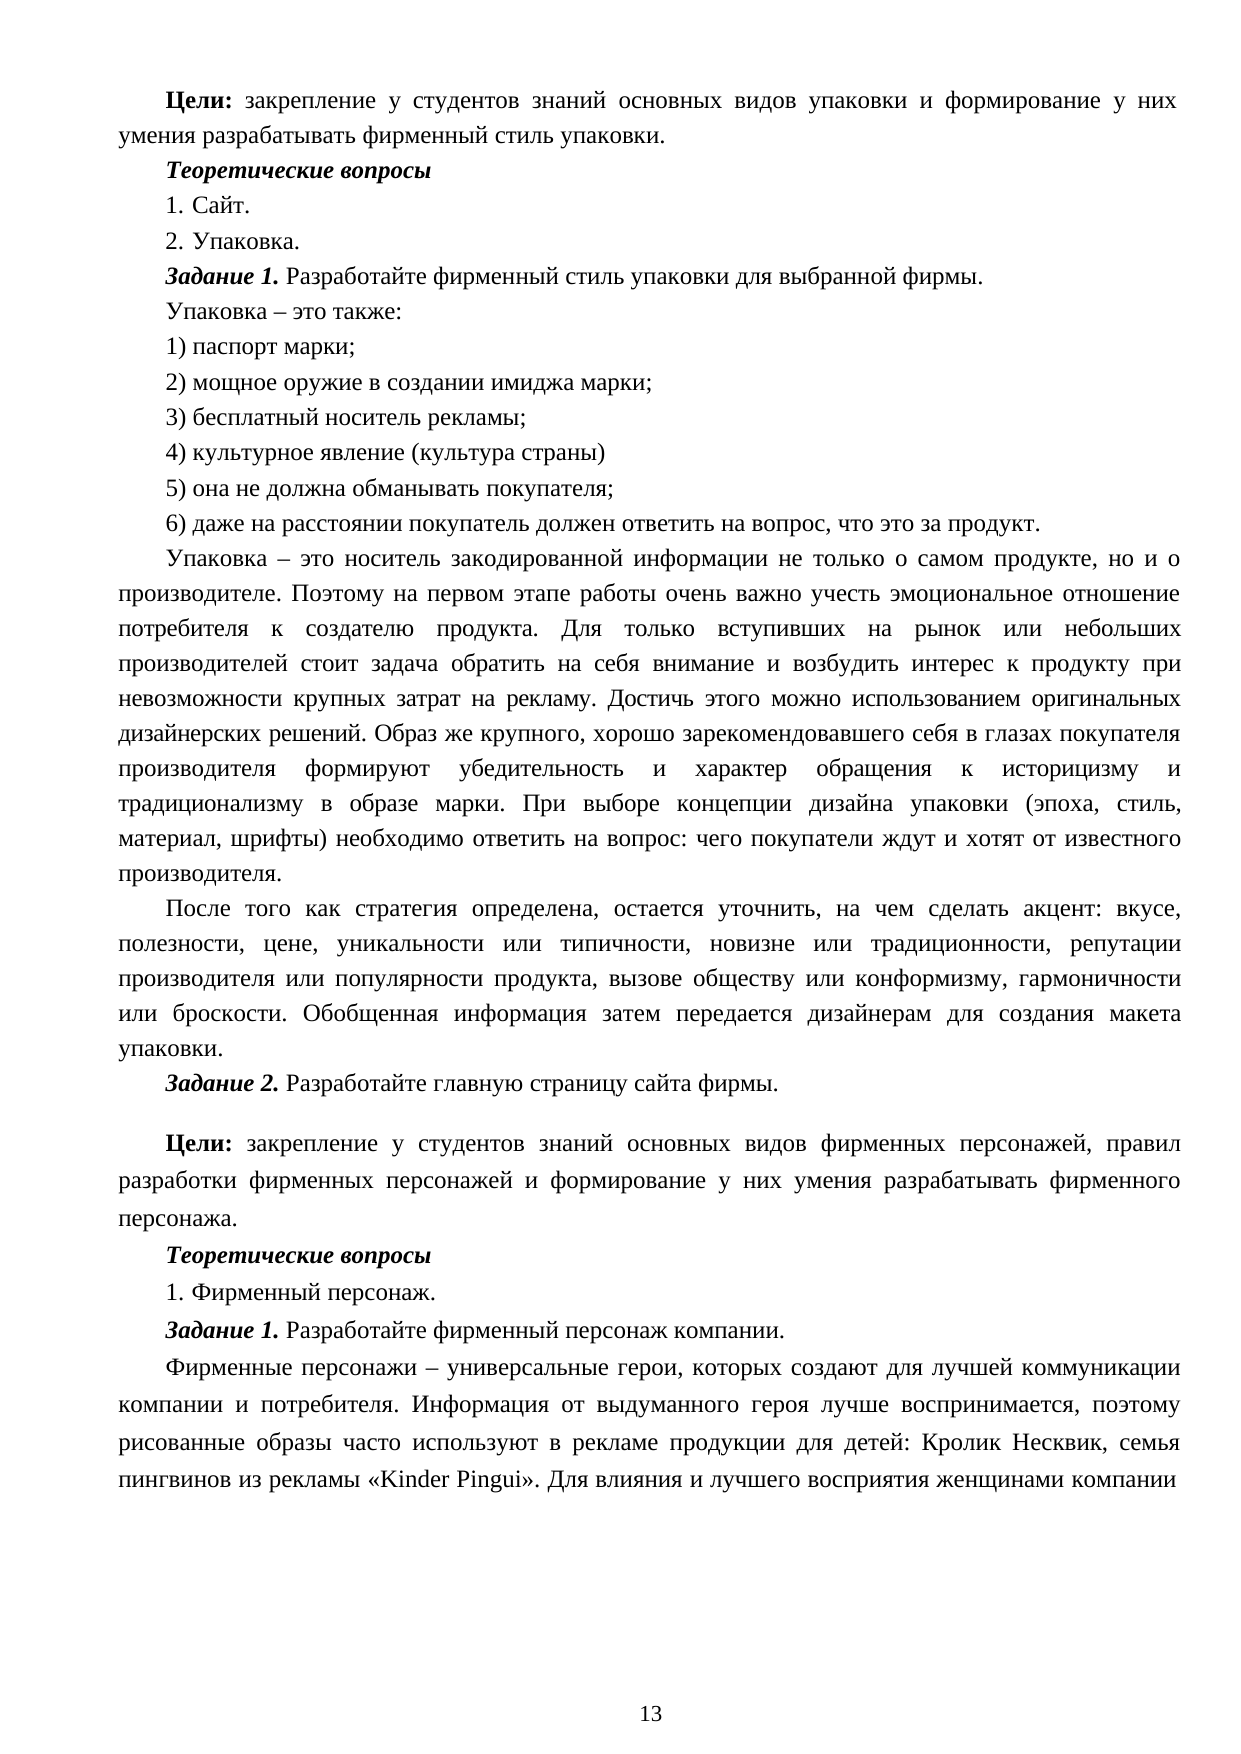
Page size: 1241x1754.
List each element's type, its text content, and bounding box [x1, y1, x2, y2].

text После того как стратегия определена, остается уточнить, на чем сделать акцент: вкусе, полезности, цене, уникальности или типичности, новизне или традиционности, репутации производителя или популярности продукта, вызове обществу или конформизму, гармоничности или броскости. Обобщенная информация затем передается дизайнерам для создания макета упаковки. [118, 893, 1182, 1062]
text Упаковка – это носитель закодированной информации не только о самом продукте, но и о производителе. Поэтому на первом этапе работы очень важно учесть эмоциональное отношение потребителя к создателю продукта. Для только вступивших на рынок или небольших производителей стоит задача обратить на себя внимание и возбудить интерес к продукту при невозможности крупных затрат на рекламу. Достичь этого можно использованием оригинальных дизайнерских решений. Образ же крупного, хорошо зарекомендовавшего себя в глазах покупателя производителя формируют убедительность и характер обращения к историцизму и традиционализму в образе марки. При выборе концепции дизайна упаковки (эпоха, стиль, материал, шрифты) необходимо ответить на вопрос: чего покупатели ждут и хотят от известного производителя. [118, 543, 1182, 887]
list Упаковка. [165, 226, 1192, 255]
list Сайт. [165, 191, 1192, 219]
text Цели: закрепление у студентов знаний основных видов фирменных персонажей, правил разработки фирменных персонажей и формирование у них умения разрабатывать фирменного персонажа. [118, 1128, 1181, 1231]
subtitle Теоретические вопросы [165, 1240, 1192, 1269]
text Задание 1. Разработайте фирменный стиль упаковки для выбранной фирмы. Упаковка – это также: [165, 261, 985, 325]
list бесплатный носитель рекламы; [165, 402, 1192, 431]
list она не должна обманывать покупателя; [165, 473, 1192, 501]
text Фирменные персонажи – универсальные герои, которых создают для лучшей коммуникации компании и потребителя. Информация от выдуманного героя лучше воспринимается, поэтому рисованные образы часто используют в рекламе продукции для детей: Кролик Несквик, семья пингвинов из рекламы «Kinder Pingui». Для влияния и лучшего восприятия женщинами компании [118, 1352, 1181, 1493]
text 1. Фирменный персонаж. [165, 1277, 1192, 1306]
subtitle Теоретические вопросы [165, 155, 1192, 184]
list культурное явление (культура страны) [165, 437, 1192, 466]
list мощное оружие в создании имиджа марки; [165, 367, 1192, 395]
text Задание 2. Разработайте главную страницу сайта фирмы. [165, 1068, 1192, 1097]
text Цели: закрепление у студентов знаний основных видов упаковки и формирование у них умения разрабатывать фирменный стиль упаковки. [118, 85, 1192, 149]
text Задание 1. Разработайте фирменный персонаж компании. [165, 1315, 1192, 1343]
list даже на расстоянии покупатель должен ответить на вопрос, что это за продукт. [165, 508, 1192, 537]
list паспорт марки; [165, 331, 1192, 360]
